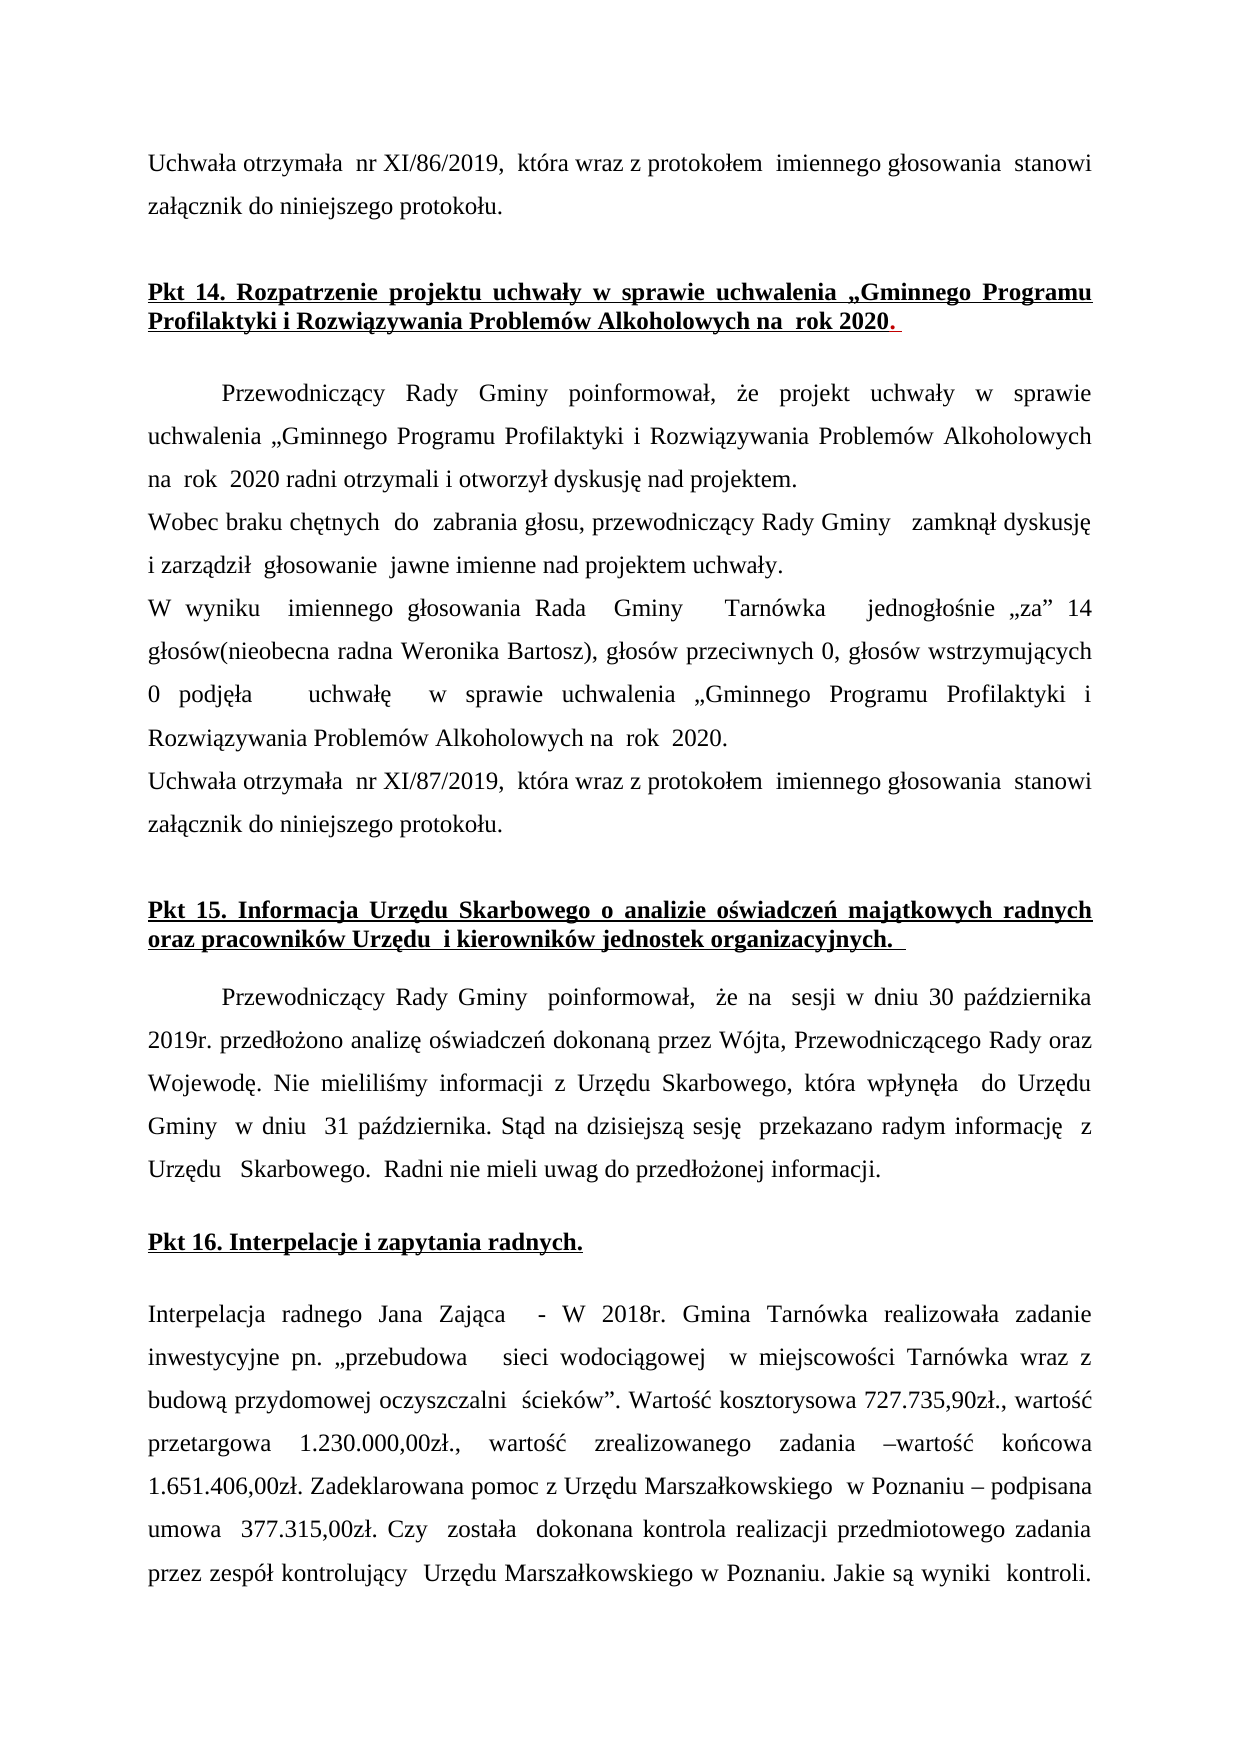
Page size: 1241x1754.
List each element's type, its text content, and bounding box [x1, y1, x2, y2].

text Pkt 14. Rozpatrzenie projektu uchwały w sprawie uchwalenia „Gminnego Programu Profilaktyki i Rozwiązywania Problemów Alkoholowych na rok 2020. [148, 277, 1093, 302]
text Pkt 16. Interpelacje i zapytania radnych. [148, 1227, 1093, 1255]
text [148, 1299, 1093, 1586]
text W wyniku imiennego głosowania Rada Gminy Tarnówka jednogłośnie „za” 14 głosów(nieobecna radna Weronika Bartosz), głosów przeciwnych 0, głosów wstrzymujących 0 podjęła uchwałę w sprawie uchwalenia „Gminnego Programu Profilaktyki i Rozwiązywania Problemów Alkoholowych na rok 2020. [148, 593, 1093, 751]
text Wobec braku chętnych do zabrania głosu, przewodniczący Rady Gminy zamknął dyskusję i zarządził głosowanie jawne imienne nad projektem uchwały. [148, 507, 1093, 579]
text Pkt 15. Informacja Urzędu Skarbowego o analizie oświadczeń majątkowych radnych oraz pracowników Urzędu i kierowników jednostek organizacyjnych. [148, 895, 1093, 920]
text Uchwała otrzymała nr XI/86/2019, która wraz z protokołem imiennego głosowania stanowi załącznik do niniejszego protokołu. [148, 148, 1093, 219]
text Przewodniczący Rady Gminy poinformował, że projekt uchwały w sprawie uchwalenia „Gminnego Programu Profilaktyki i Rozwiązywania Problemów Alkoholowych na rok 2020 radni otrzymali i otworzył dyskusję nad projektem. [148, 378, 1093, 493]
text Pkt 15. Informacja Urzędu Skarbowego o analizie oświadczeń majątkowych radnych oraz pracowników Urzędu i kierowników jednostek organizacyjnych. [148, 922, 1093, 953]
text Uchwała otrzymała nr XI/87/2019, która wraz z protokołem imiennego głosowania stanowi załącznik do niniejszego protokołu. [148, 766, 1093, 838]
text Przewodniczący Rady Gminy poinformował, że na sesji w dniu 30 października 2019r. przedłożono analizę oświadczeń dokonaną przez Wójta, Przewodniczącego Rady oraz Wojewodę. Nie mieliliśmy informacji z Urzędu Skarbowego, która wpłynęła do Urzędu Gminy w dniu 31 października. Stąd na dzisiejszą sesję przekazano radym informację z Urzędu Skarbowego. Radni nie mieli uwag do przedłożonej informacji. [148, 982, 1093, 1183]
text Pkt 14. Rozpatrzenie projektu uchwały w sprawie uchwalenia „Gminnego Programu Profilaktyki i Rozwiązywania Problemów Alkoholowych na rok 2020. [148, 303, 1093, 334]
